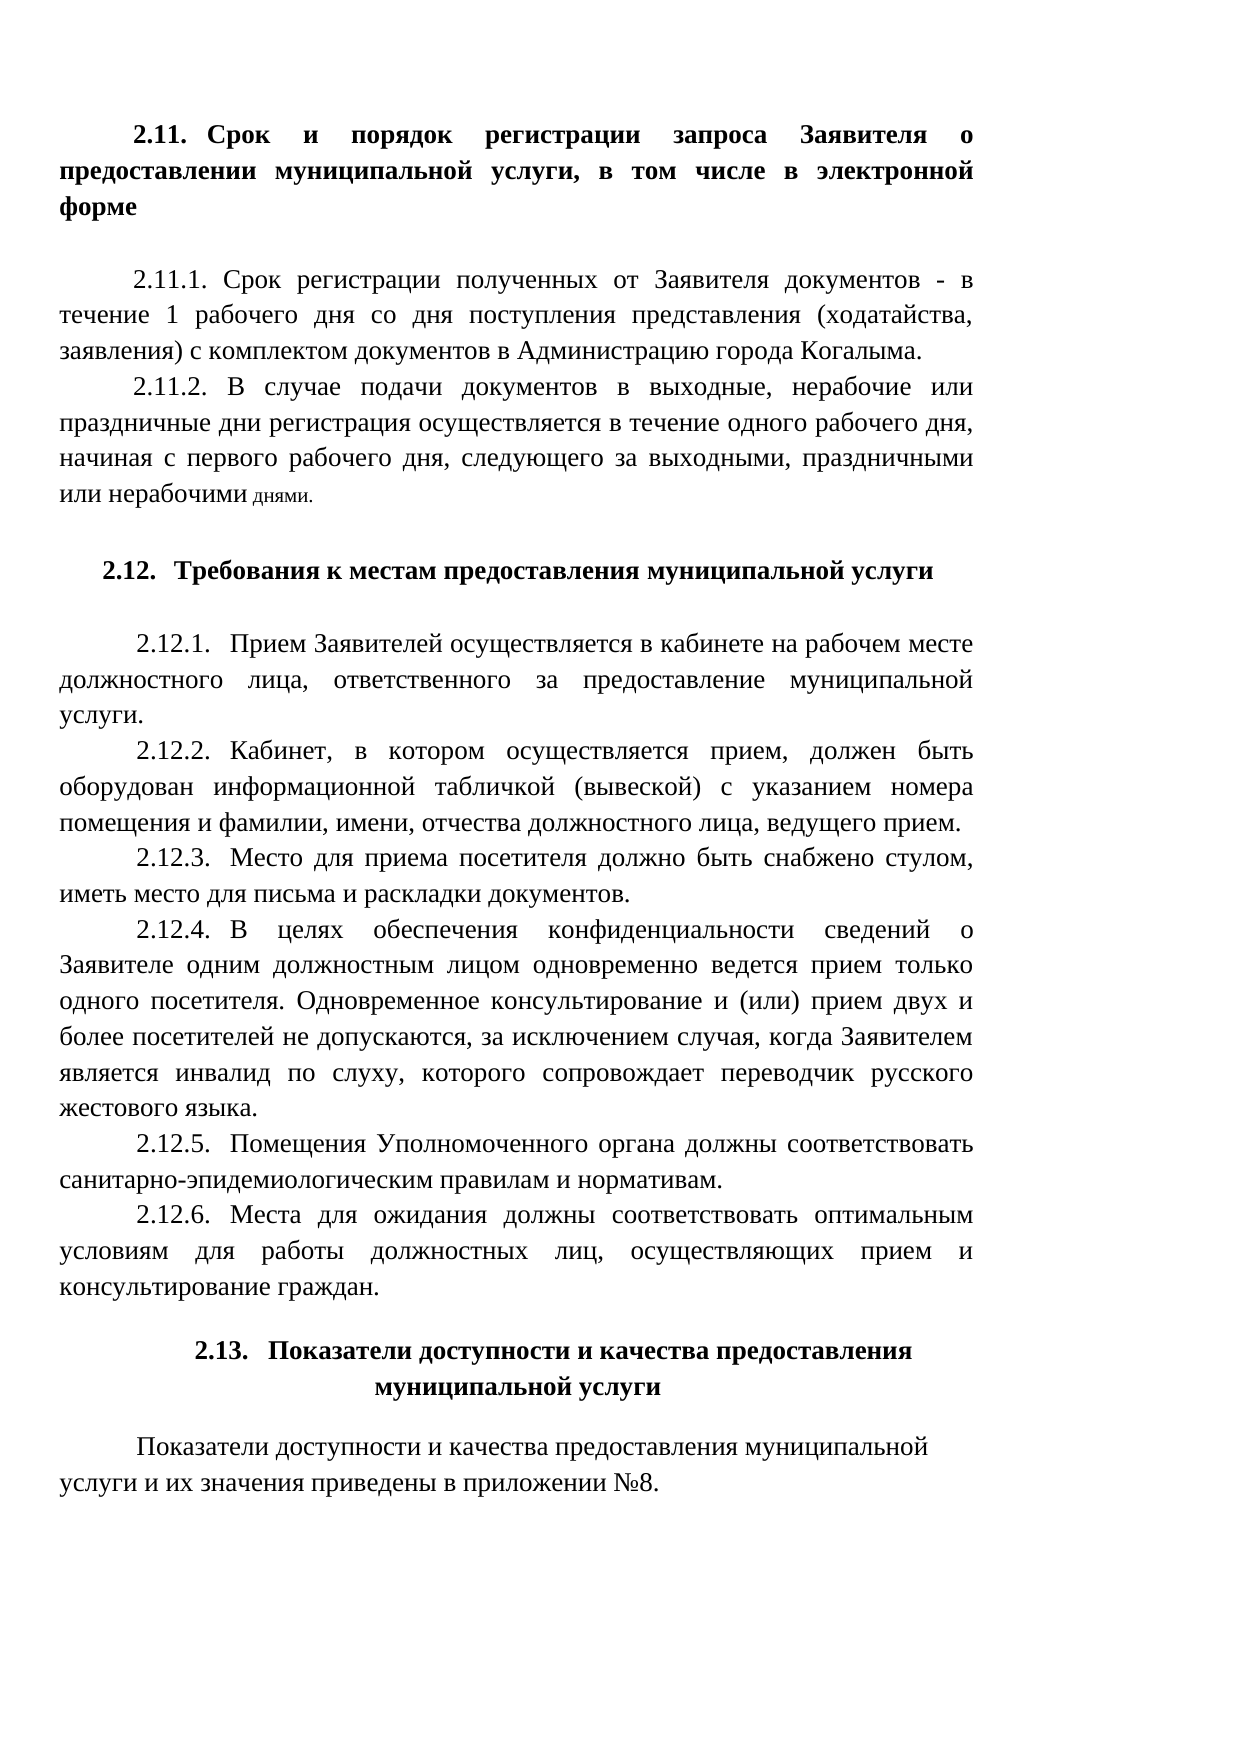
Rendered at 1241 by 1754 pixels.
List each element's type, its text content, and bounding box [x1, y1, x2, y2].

list Срок и порядок регистрации запроса Заявителя о предоставлении муниципальной услуги, в том числе в электронной форме [59, 118, 974, 221]
list В целях обеспечения конфиденциальности сведений о Заявителе одним должностным лицом одновременно ведется прием только одного посетителя. Одновременное консультирование и (или) прием двух и более посетителей не допускаются, за исключением случая, когда Заявителем является инвалид по слуху, которого сопровождает переводчик русского жестового языка. [59, 913, 974, 1123]
list Кабинет, в котором осуществляется прием, должен быть оборудован информационной табличкой (вывеской) с указанием номера помещения и фамилии, имени, отчества должностного лица, ведущего прием. [59, 734, 974, 837]
text 2.11.2. В случае подачи документов в выходные, нерабочие или праздничные дни регистрация осуществляется в течение одного рабочего дня, начиная с первого рабочего дня, следующего за выходными, праздничными или нерабочими днями. [59, 370, 974, 508]
list Места для ожидания должны соответствовать оптимальным условиям для работы должностных лиц, осуществляющих прием и консультирование граждан. [59, 1199, 974, 1301]
text 2.11.1. Срок регистрации полученных от Заявителя документов - в течение 1 рабочего дня со дня поступления представления (ходатайства, заявления) с комплектом документов в Администрацию города Когалыма. [59, 263, 974, 365]
list Показатели доступности и качества предоставления муниципальной услуги [61, 1334, 974, 1401]
list Место для приема посетителя должно быть снабжено стулом, иметь место для письма и раскладки документов. [59, 841, 974, 908]
list Прием Заявителей осуществляется в кабинете на рабочем месте должностного лица, ответственного за предоставление муниципальной услуги. [59, 627, 974, 729]
list Помещения Уполномоченного органа должны соответствовать санитарно-эпидемиологическим правилам и нормативам. [59, 1127, 974, 1194]
list Требования к местам предоставления муниципальной услуги [61, 554, 974, 585]
text Показатели доступности и качества предоставления муниципальной услуги и их значения приведены в приложении №8. [59, 1431, 974, 1497]
